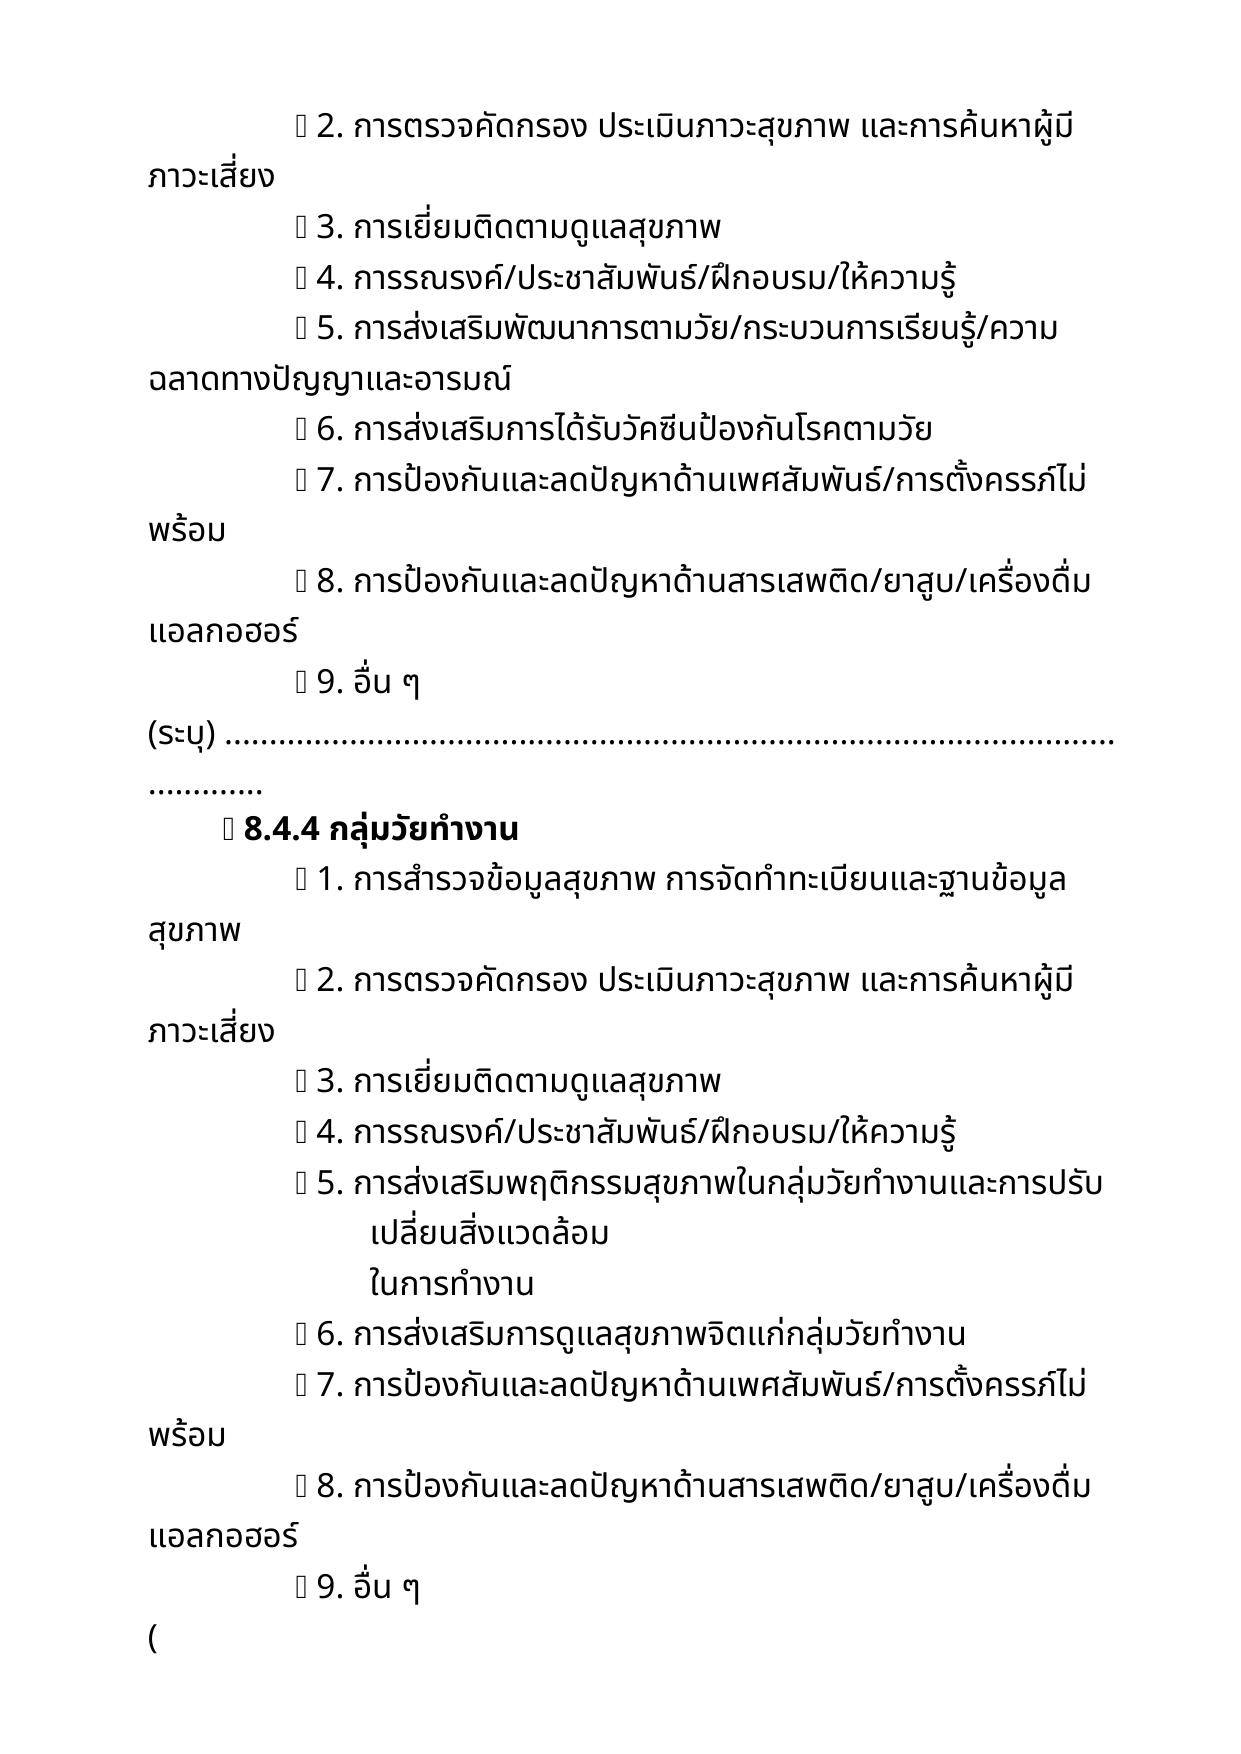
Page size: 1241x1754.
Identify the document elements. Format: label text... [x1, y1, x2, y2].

text 4. การรณรงค์/ประชาสัมพันธ์/ฝึกอบรม/ให้ความรู้ [148, 1108, 1122, 1158]
text 5. การส่งเสริมพัฒนาการตามวัย/กระบวนการเรียนรู้/ความฉลาดทางปัญญาและอารมณ์ [148, 304, 1122, 405]
text 4. การรณรงค์/ประชาสัมพันธ์/ฝึกอบรม/ให้ความรู้ [148, 253, 1122, 304]
text 2. การตรวจคัดกรอง ประเมินภาวะสุขภาพ และการค้นหาผู้มีภาวะเสี่ยง [148, 956, 1122, 1057]
text 9. อื่น ๆ (ระบุ) ................................................................................................................. [148, 658, 1122, 804]
text 6. การส่งเสริมการดูแลสุขภาพจิตแก่กลุ่มวัยทำงาน [148, 1310, 1122, 1361]
text 3. การเยี่ยมติดตามดูแลสุขภาพ [148, 1057, 1122, 1108]
text 8. การป้องกันและลดปัญหาด้านสารเสพติด/ยาสูบ/เครื่องดื่มแอลกอฮอร์ [148, 557, 1122, 658]
text 2. การตรวจคัดกรอง ประเมินภาวะสุขภาพ และการค้นหาผู้มีภาวะเสี่ยง [148, 102, 1122, 203]
text 5. การส่งเสริมพฤติกรรมสุขภาพในกลุ่มวัยทำงานและการปรับเปลี่ยนสิ่งแวดล้อม ในการทำงาน [148, 1158, 1159, 1310]
text 8. การป้องกันและลดปัญหาด้านสารเสพติด/ยาสูบ/เครื่องดื่มแอลกอฮอร์ [148, 1462, 1122, 1563]
text 7. การป้องกันและลดปัญหาด้านเพศสัมพันธ์/การตั้งครรภ์ไม่พร้อม [148, 456, 1122, 557]
text 8.4.4 กลุ่มวัยทำงาน [148, 804, 1122, 855]
text 7. การป้องกันและลดปัญหาด้านเพศสัมพันธ์/การตั้งครรภ์ไม่พร้อม [148, 1361, 1122, 1462]
text 1. การสำรวจข้อมูลสุขภาพ การจัดทำทะเบียนและฐานข้อมูลสุขภาพ [148, 855, 1122, 956]
text 6. การส่งเสริมการได้รับวัคซีนป้องกันโรคตามวัย [148, 405, 1122, 456]
text 3. การเยี่ยมติดตามดูแลสุขภาพ [148, 203, 1122, 253]
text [148, 1563, 1122, 1659]
